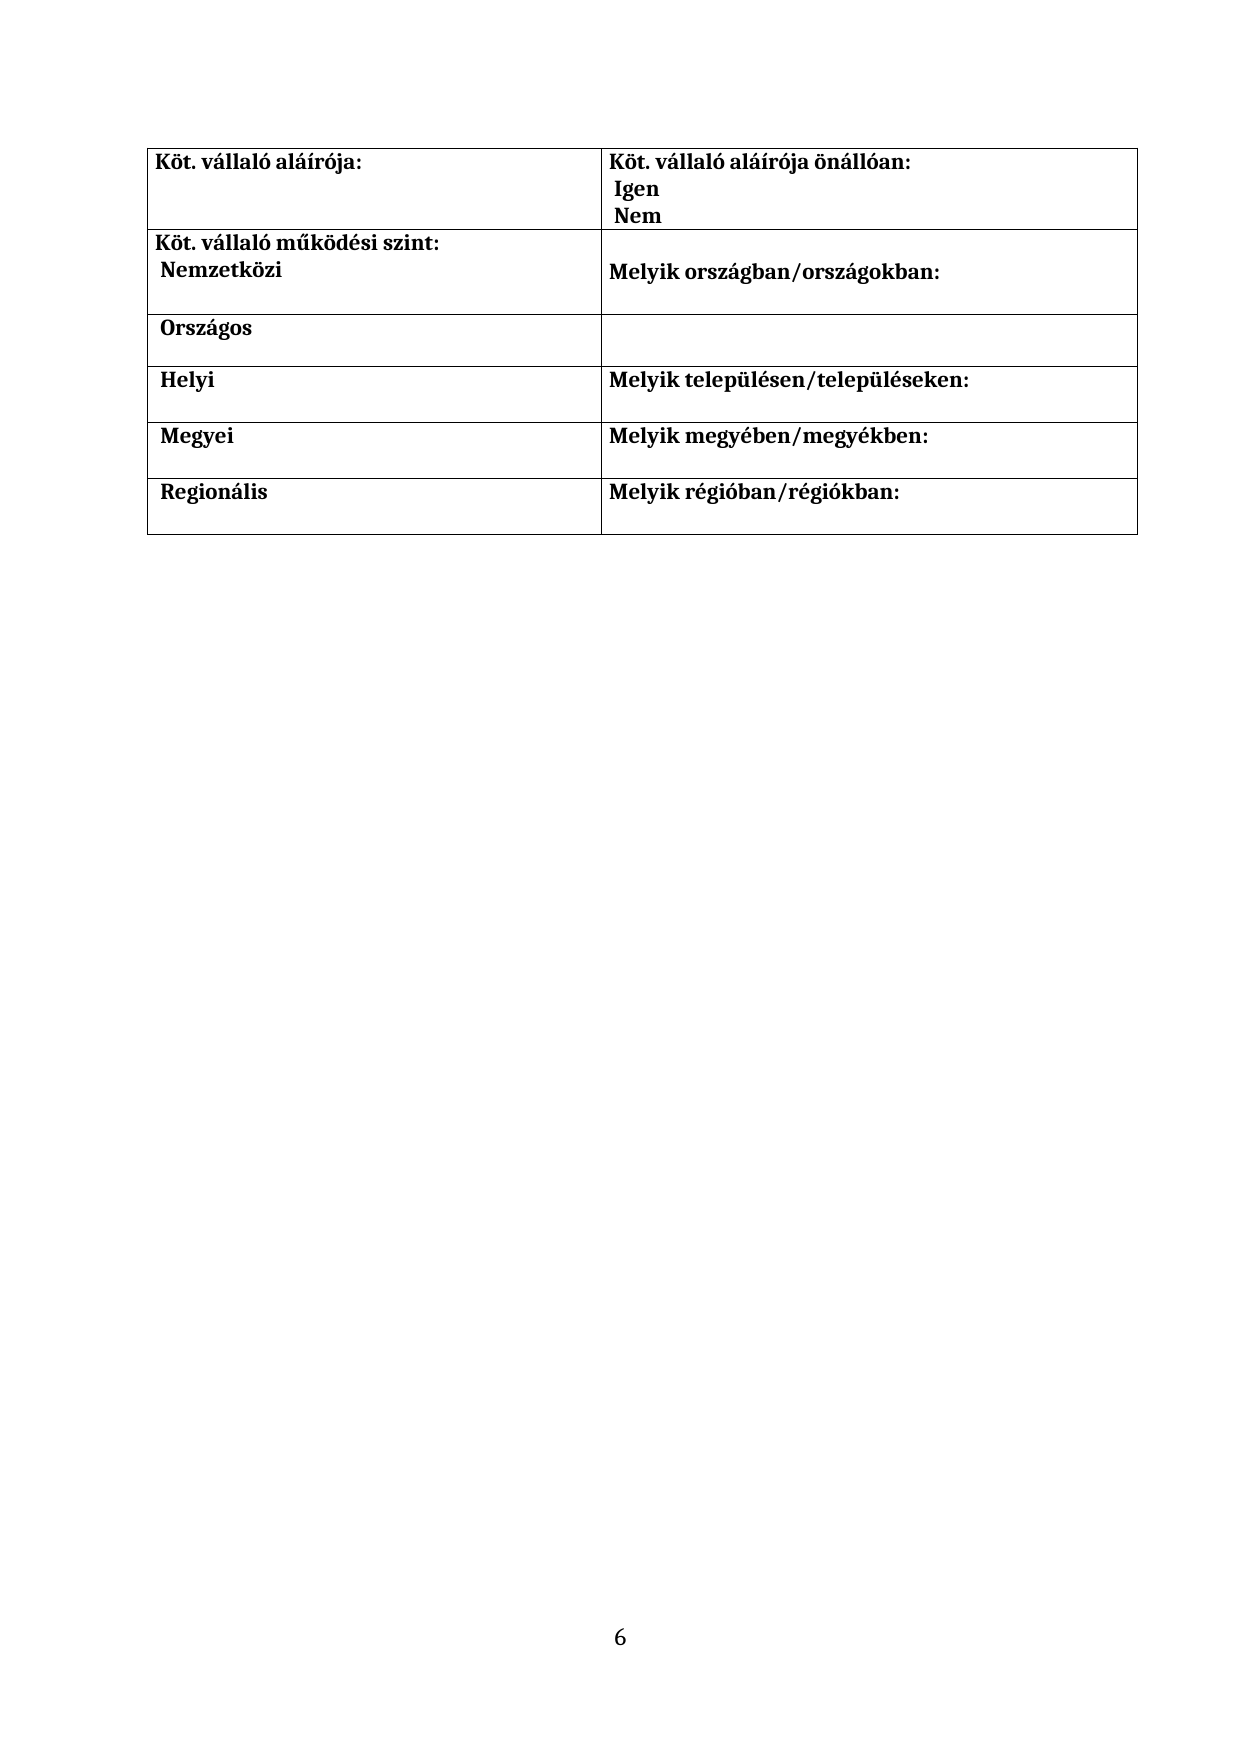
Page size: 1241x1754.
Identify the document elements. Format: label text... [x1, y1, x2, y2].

table_cell Melyik régióban/régiókban: [602, 479, 1137, 534]
table_cell ⁭ Helyi [148, 367, 601, 422]
table_cell Köt. vállaló működési szint: ⁭ Nemzetközi [148, 230, 601, 314]
table_cell Köt. vállaló aláírója: [148, 149, 601, 229]
table_cell Melyik településen/településeken: [602, 367, 1137, 422]
table_cell Melyik országban/országokban: [602, 230, 1137, 314]
table_cell Köt. vállaló aláírója önállóan: ⁭ Igen ⁭ Nem [602, 149, 1137, 229]
table_cell [602, 315, 1137, 366]
table_cell Melyik megyében/megyékben: [602, 423, 1137, 478]
table_cell ⁭ Regionális [148, 479, 601, 534]
table_cell ⁭ Megyei [148, 423, 601, 478]
table_cell ⁭ Országos [148, 315, 601, 366]
